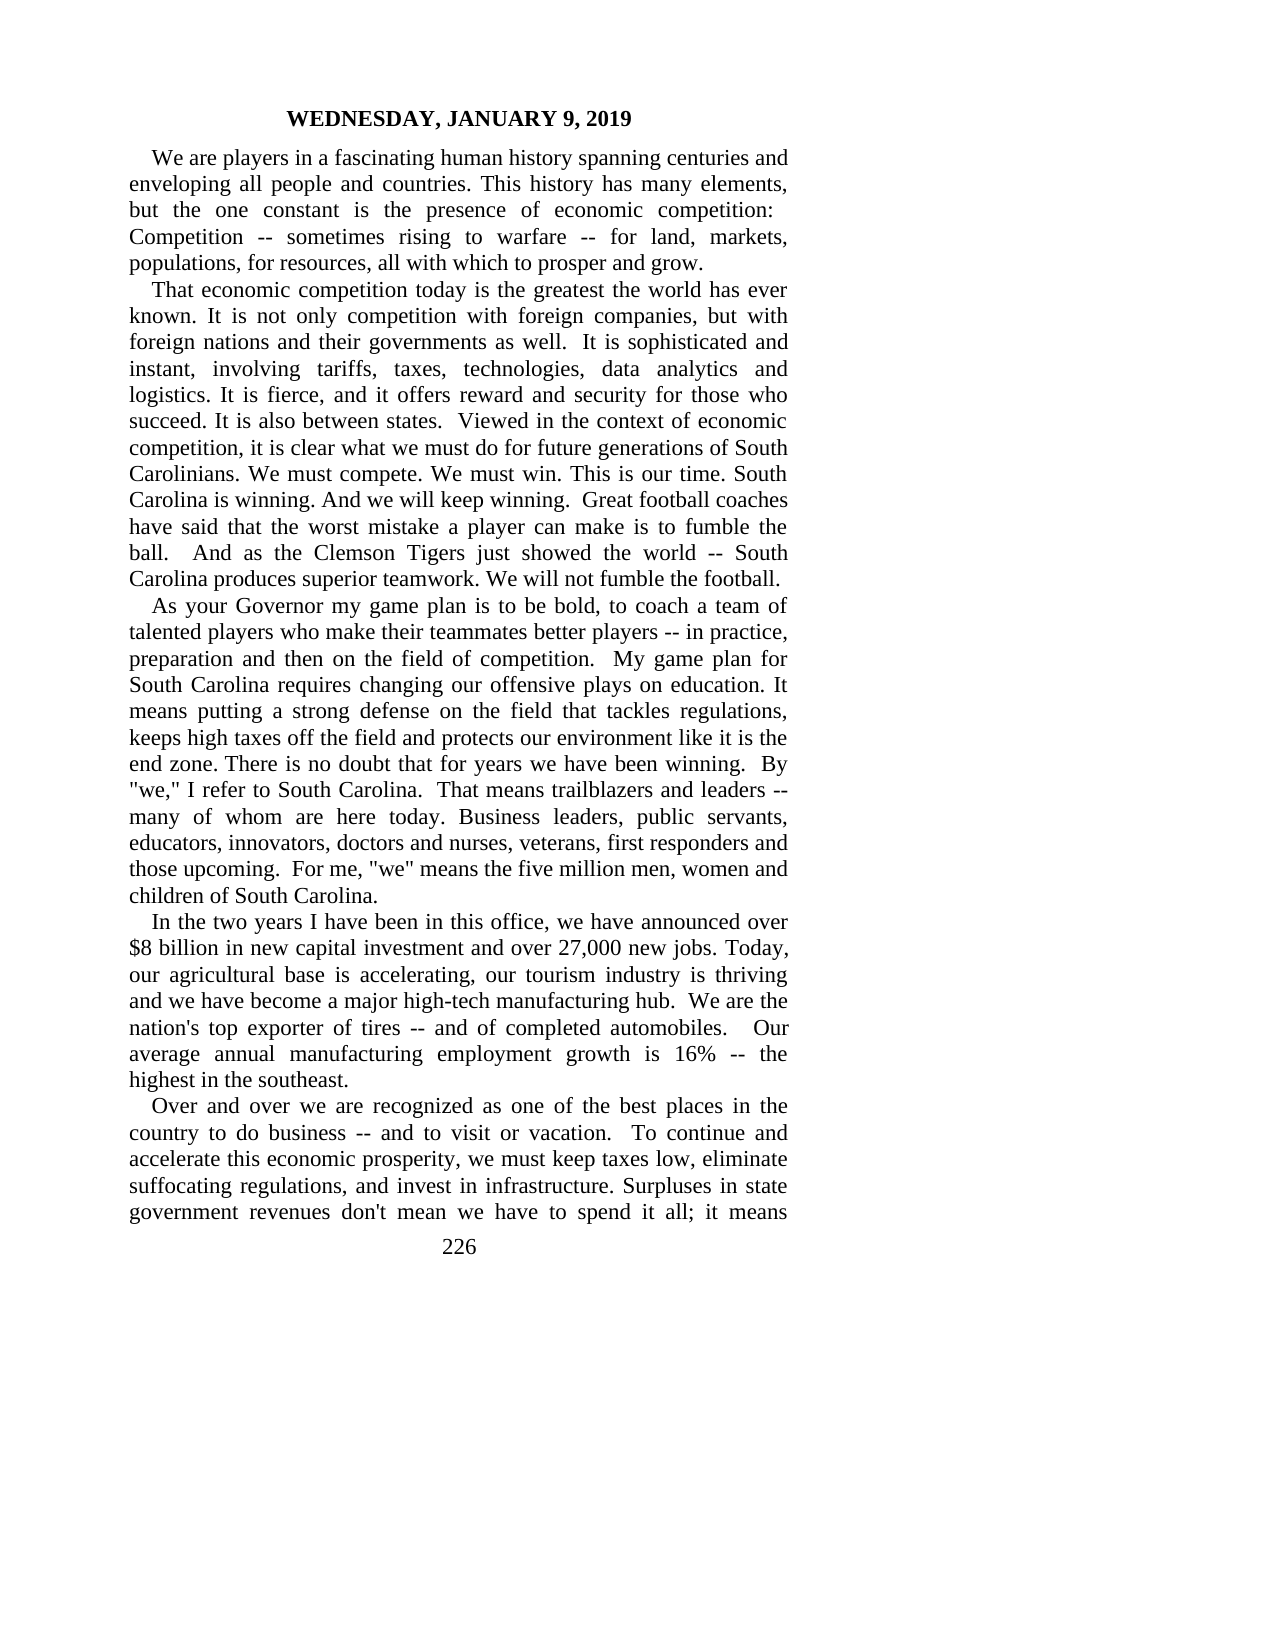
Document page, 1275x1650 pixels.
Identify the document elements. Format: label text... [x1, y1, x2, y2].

text We are players in a fascinating human history spanning centuries and enveloping all people and countries. This history has many elements, but the one constant is the presence of economic competition: Competition -- sometimes rising to warfare -- for land, markets, populations, for resources, all with which to prosper and grow. [129, 144, 789, 276]
text That economic competition today is the greatest the world has ever known. It is not only competition with foreign companies, but with foreign nations and their governments as well. It is sophisticated and instant, involving tariffs, taxes, technologies, data analytics and logistics. It is fierce, and it offers reward and security for those who succeed. It is also between states. Viewed in the context of economic competition, it is clear what we must do for future generations of South Carolinians. We must compete. We must win. This is our time. South Carolina is winning. And we will keep winning. Great football coaches have said that the worst mistake a player can make is to fumble the ball. And as the Clemson Tigers just showed the world -- South Carolina produces superior teamwork. We will not fumble the football. [129, 276, 789, 592]
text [129, 1093, 789, 1224]
text As your Governor my game plan is to be bold, to coach a team of talented players who make their teammates better players -- in practice, preparation and then on the field of competition. My game plan for South Carolina requires changing our offensive plays on education. It means putting a strong defense on the field that tackles regulations, keeps high taxes off the field and protects our environment like it is the end zone. There is no doubt that for years we have been winning. By "we," I refer to South Carolina. That means trailblazers and leaders -- many of whom are here today. Business leaders, public servants, educators, innovators, doctors and nurses, veterans, first responders and those upcoming. For me, "we" means the five million men, women and children of South Carolina. [129, 592, 789, 908]
text In the two years I have been in this office, we have announced over $8 billion in new capital investment and over 27,000 new jobs. Today, our agricultural base is accelerating, our tourism industry is thriving and we have become a major high-tech manufacturing hub. We are the nation's top exporter of tires -- and of completed automobiles. Our average annual manufacturing employment growth is 16% -- the highest in the southeast. [129, 908, 789, 1093]
